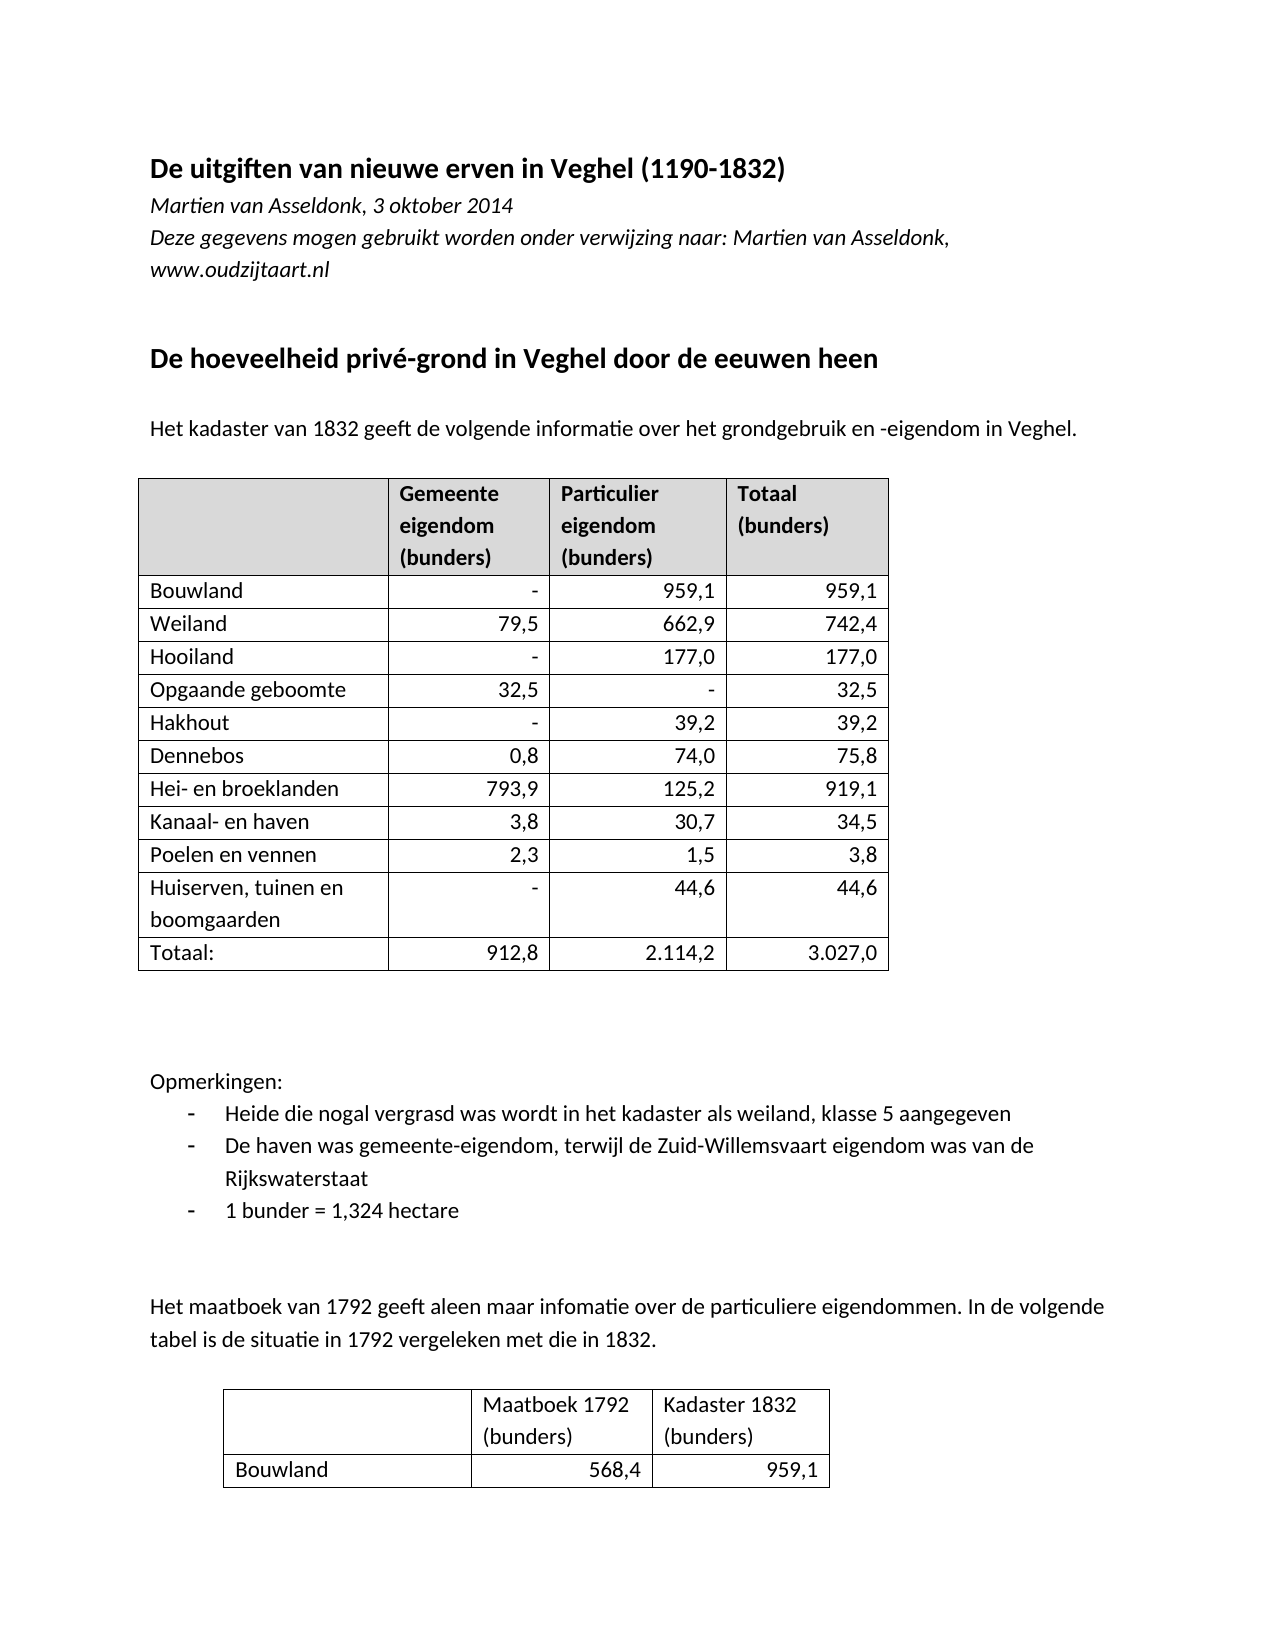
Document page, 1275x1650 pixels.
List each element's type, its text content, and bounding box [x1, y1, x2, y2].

table_cell 1,5 [550, 840, 726, 872]
table_cell 3,8 [389, 807, 549, 839]
table_cell 3,8 [727, 840, 888, 872]
list Het maatboek van 1792 geeft aleen maar infomatie over de particuliere eigendommen. In de volgende tabel is de situatie in 1792 vergeleken met die in 1832. [150, 1292, 1125, 1353]
table_cell 75,8 [727, 741, 888, 773]
table_cell Huiserven, tuinen en boomgaarden [139, 873, 388, 937]
table_cell 959,1 [653, 1455, 829, 1487]
text Martien van Asseldonk, 3 oktober 2014 [150, 191, 1125, 219]
table_header Kadaster 1832 (bunders) [653, 1390, 829, 1454]
list Heide die nogal vergrasd was wordt in het kadaster als weiland, klasse 5 aangegeven [187, 1099, 1125, 1127]
table_cell 125,2 [550, 774, 726, 806]
table_cell 742,4 [727, 609, 888, 641]
table_cell 2,3 [389, 840, 549, 872]
table_cell Totaal: [139, 938, 388, 969]
table_header Totaal (bunders) [727, 479, 888, 575]
table_cell - [389, 576, 549, 608]
list De haven was gemeente-eigendom, terwijl de Zuid-Willemsvaart eigendom was van de Rijkswaterstaat [187, 1132, 1125, 1192]
table_cell 793,9 [389, 774, 549, 806]
table_cell 177,0 [550, 642, 726, 674]
table_header [224, 1390, 471, 1454]
table_cell Weiland [139, 609, 388, 641]
table_cell 79,5 [389, 609, 549, 641]
table_cell 32,5 [727, 675, 888, 707]
table_header Gemeente eigendom (bunders) [389, 479, 549, 575]
table_cell Bouwland [139, 576, 388, 608]
list 1 bunder = 1,324 hectare [187, 1196, 1125, 1224]
table_header [139, 479, 388, 575]
table_cell 912,8 [389, 938, 549, 969]
table_cell 44,6 [727, 873, 888, 937]
text Deze gegevens mogen gebruikt worden onder verwijzing naar: Martien van Asseldonk, www.oudzijtaart.nl [150, 223, 1125, 283]
text Opmerkingen: [150, 1067, 1125, 1095]
table_cell 39,2 [550, 708, 726, 740]
table_cell - [389, 642, 549, 674]
table_cell 177,0 [727, 642, 888, 674]
table_cell 32,5 [389, 675, 549, 707]
table_cell Poelen en vennen [139, 840, 388, 872]
table_cell 3.027,0 [727, 938, 888, 969]
table_cell 34,5 [727, 807, 888, 839]
table_cell Kanaal- en haven [139, 807, 388, 839]
table_cell 30,7 [550, 807, 726, 839]
table_cell - [389, 873, 549, 937]
table_header Particulier eigendom (bunders) [550, 479, 726, 575]
table_cell Opgaande geboomte [139, 675, 388, 707]
table_cell 959,1 [550, 576, 726, 608]
table_cell Hei- en broeklanden [139, 774, 388, 806]
text Het kadaster van 1832 geeft de volgende informatie over het grondgebruik en -eigendom in Veghel. [150, 414, 1125, 442]
table_cell 919,1 [727, 774, 888, 806]
table_cell - [389, 708, 549, 740]
table_cell Dennebos [139, 741, 388, 773]
text De hoeveelheid privé-grond in Veghel door de eeuwen heen [150, 341, 1125, 376]
table_cell Hooiland [139, 642, 388, 674]
text De uitgiften van nieuwe erven in Veghel (1190-1832) [150, 150, 1125, 186]
table_cell Bouwland [224, 1455, 471, 1487]
table_cell 0,8 [389, 741, 549, 773]
table_cell 568,4 [472, 1455, 652, 1487]
table_cell 2.114,2 [550, 938, 726, 969]
table_cell Hakhout [139, 708, 388, 740]
table_cell 44,6 [550, 873, 726, 937]
table_cell 39,2 [727, 708, 888, 740]
table_cell 959,1 [727, 576, 888, 608]
table_cell 74,0 [550, 741, 726, 773]
table_header Maatboek 1792 (bunders) [472, 1390, 652, 1454]
table_cell 662,9 [550, 609, 726, 641]
table_cell - [550, 675, 726, 707]
